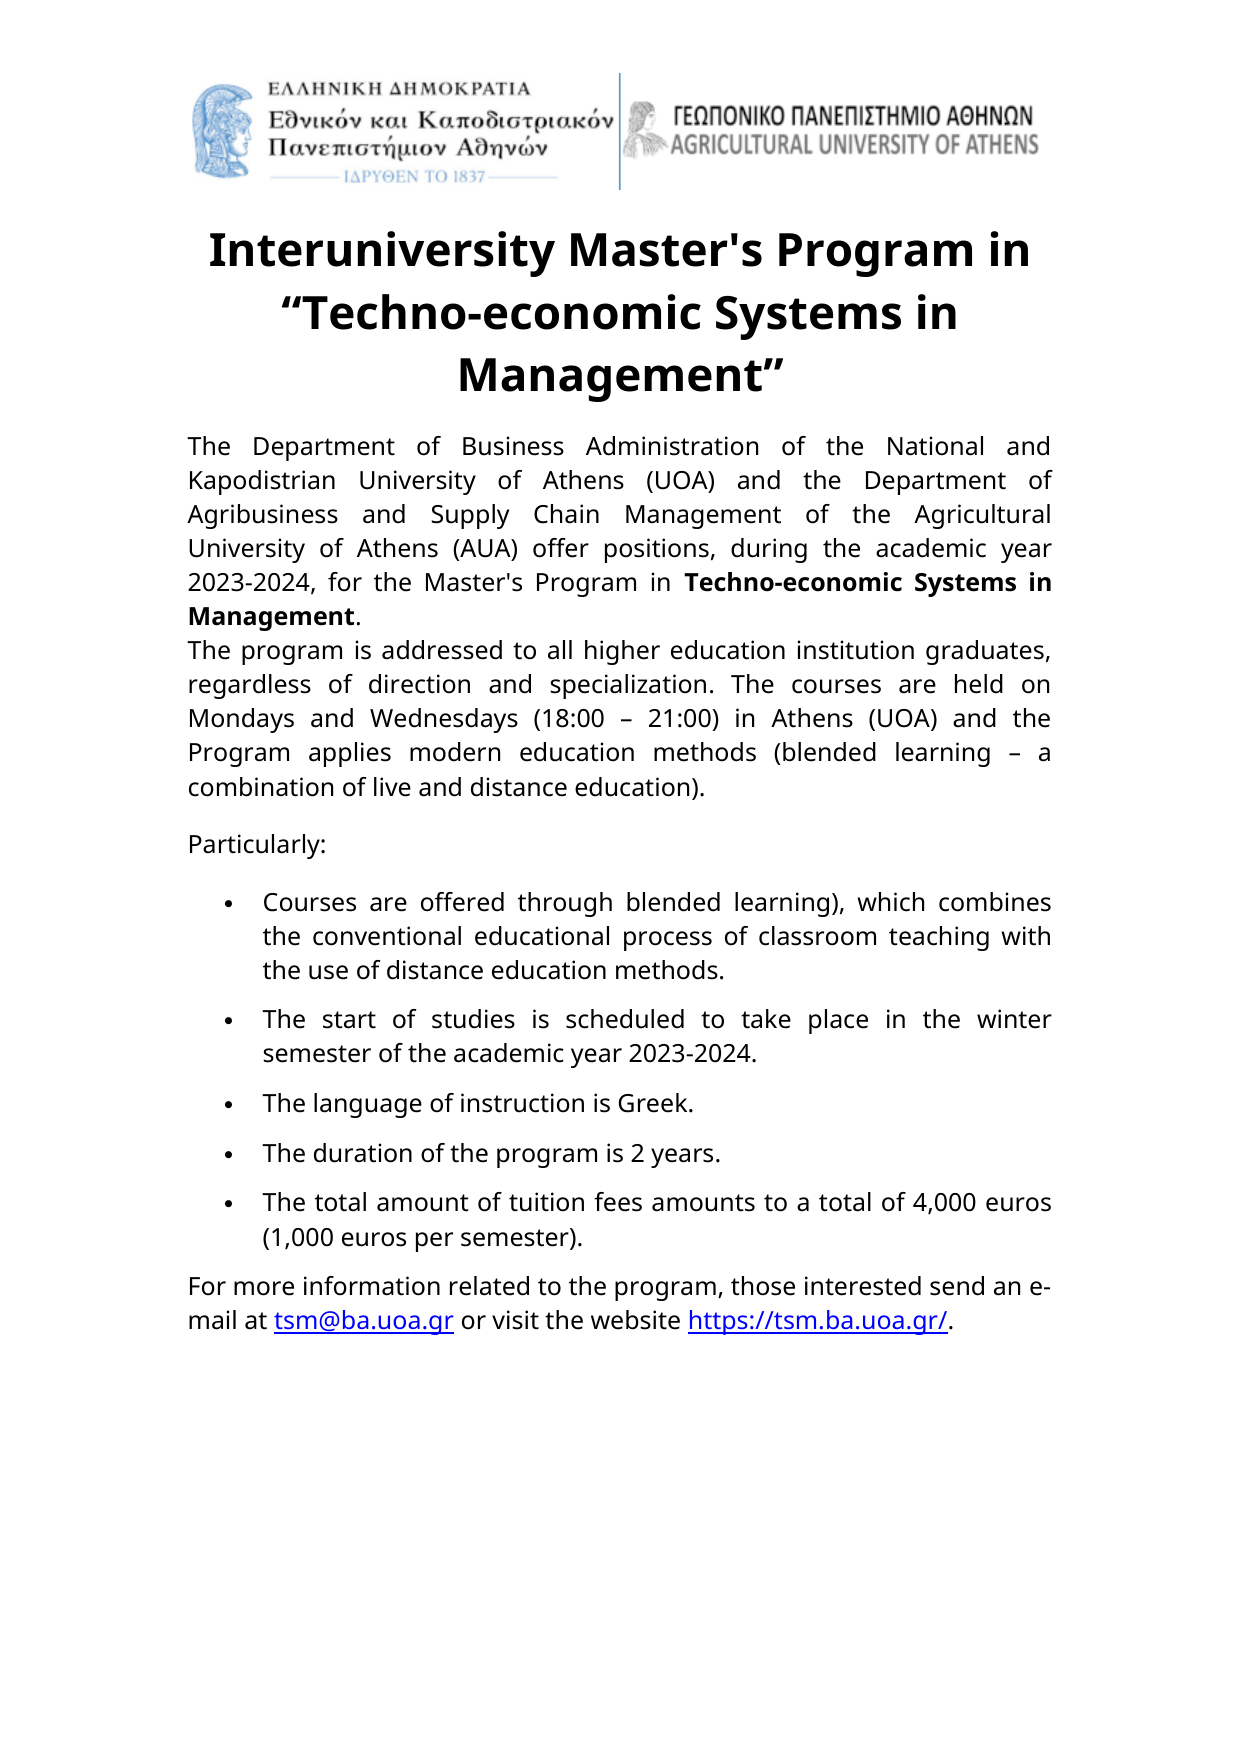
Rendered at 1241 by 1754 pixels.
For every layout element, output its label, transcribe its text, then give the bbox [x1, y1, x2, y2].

list Courses are offered through blended learning), which combines the conventional educational process of classroom teaching with the use of distance education methods. [225, 884, 1053, 986]
text The Department of Business Administration of the National and Kapodistrian University of Athens (UOA) and the Department of Agribusiness and Supply Chain Management of the Agricultural University of Athens (AUA) offer positions, during the academic year 2023-2024, for the Master's Program in Techno-economic Systems in Management. [187, 428, 1053, 633]
text For more information related to the program, those interested send an e-mail at tsm@ba.uoa.gr or visit the website https://tsm.ba.uoa.gr/. [187, 1269, 1053, 1337]
list The duration of the program is 2 years. [225, 1135, 1053, 1169]
list The total amount of tuition fees amounts to a total of 4,000 euros (1,000 euros per semester). [225, 1185, 1053, 1253]
list The start of studies is scheduled to take place in the winter semester of the academic year 2023-2024. [225, 1002, 1053, 1070]
text Particularly: [187, 827, 1053, 861]
list The language of instruction is Greek. [225, 1086, 1053, 1120]
text Interuniversity Master's Program in “Techno-economic Systems in Management” [187, 218, 1053, 405]
text The program is addressed to all higher education institution graduates, regardless of direction and specialization. The courses are held on Mondays and Wednesdays (18:00 – 21:00) in Athens (UOA) and the Program applies modern education methods (blended learning – a combination of live and distance education). [187, 633, 1053, 803]
picture [187, 73, 1053, 190]
